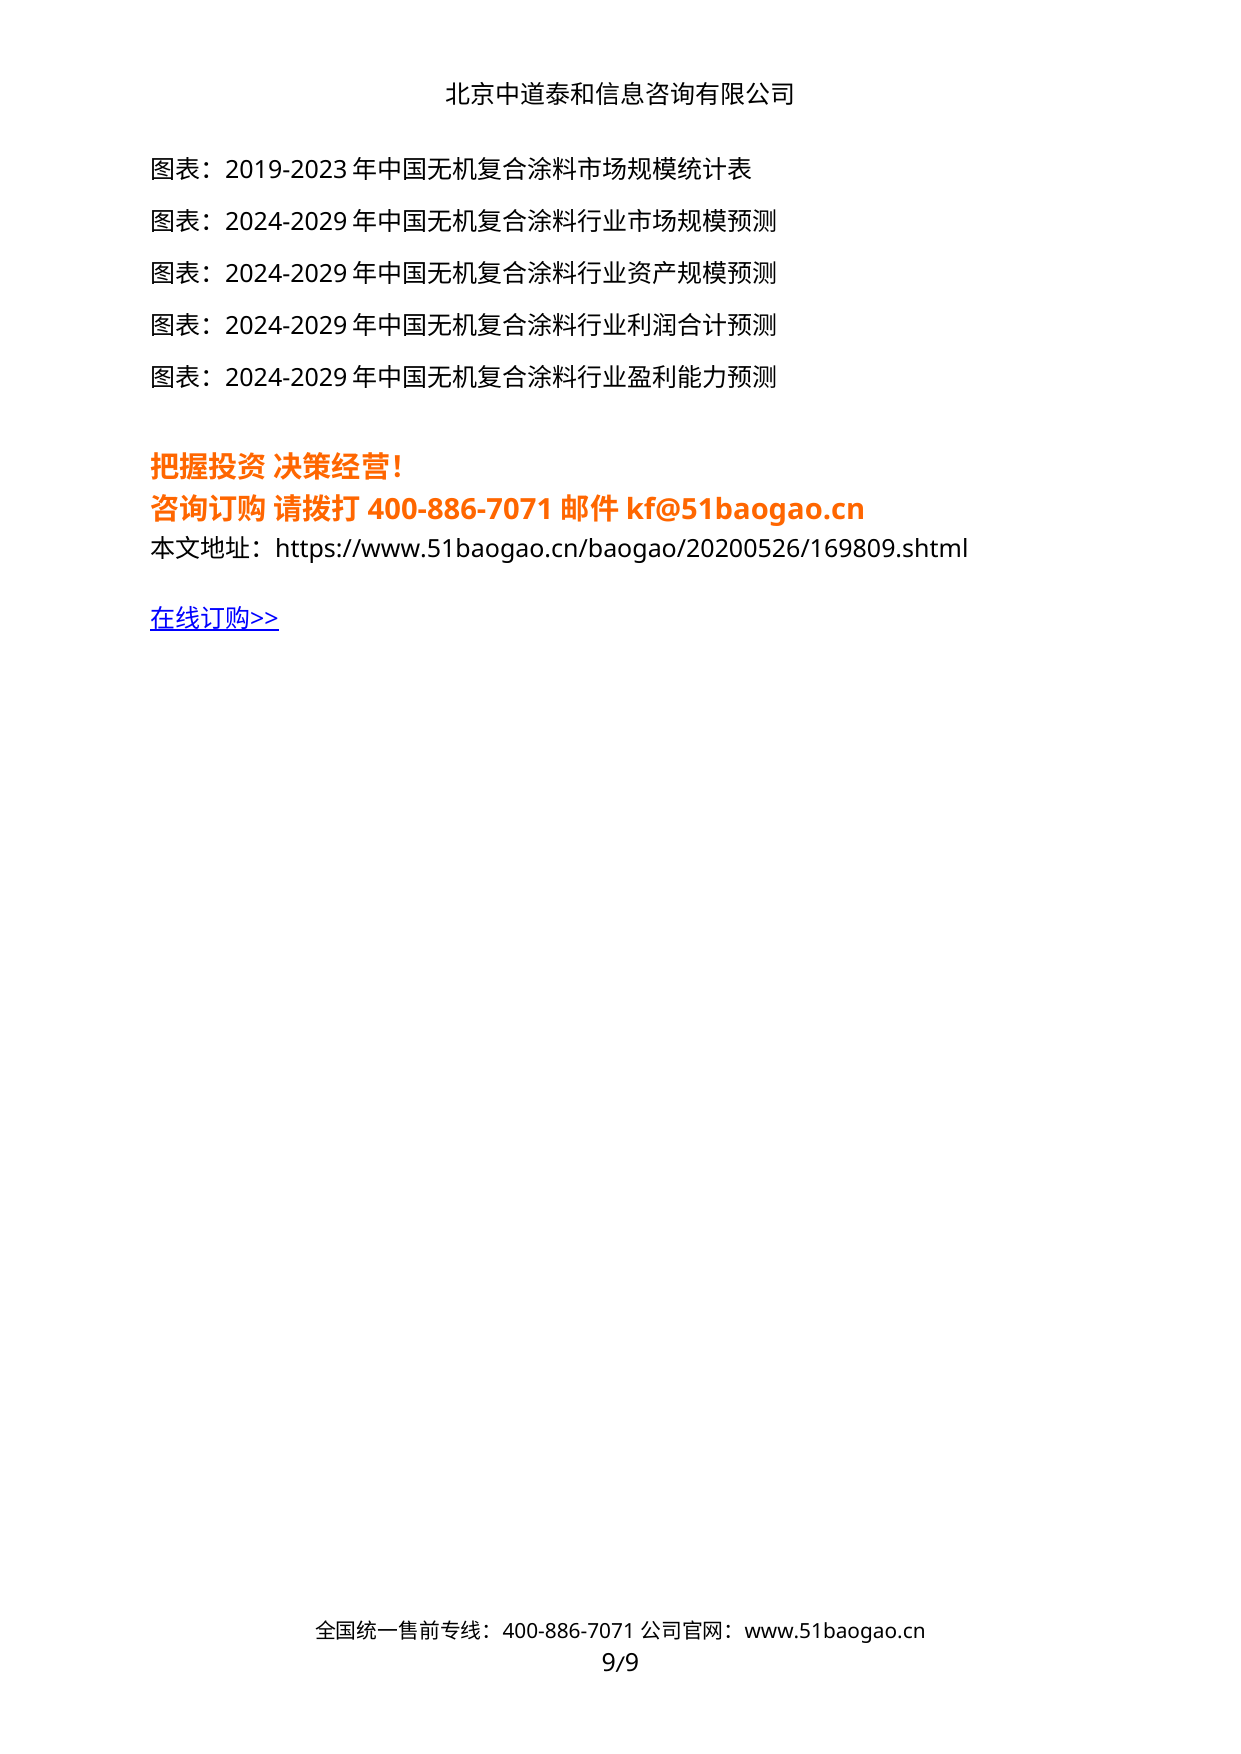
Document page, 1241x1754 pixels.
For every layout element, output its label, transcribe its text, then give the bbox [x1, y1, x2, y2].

text 图表：2024-2029年中国无机复合涂料行业盈利能力预测 [150, 357, 1090, 394]
text 图表：2024-2029年中国无机复合涂料行业资产规模预测 [150, 254, 1090, 290]
text 图表：2024-2029年中国无机复合涂料行业利润合计预测 [150, 306, 1090, 342]
text 图表：2019-2023年中国无机复合涂料市场规模统计表 [150, 150, 1090, 186]
text 把握投资 决策经营！咨询订购 请拨打 400-886-7071 邮件 kf@51baogao.cn本文地址：https://www.51baogao.cn/baogao/20200526/169809.shtml [150, 409, 1090, 564]
text 在线订购>> [150, 564, 1090, 635]
text 图表：2024-2029年中国无机复合涂料行业市场规模预测 [150, 202, 1090, 238]
